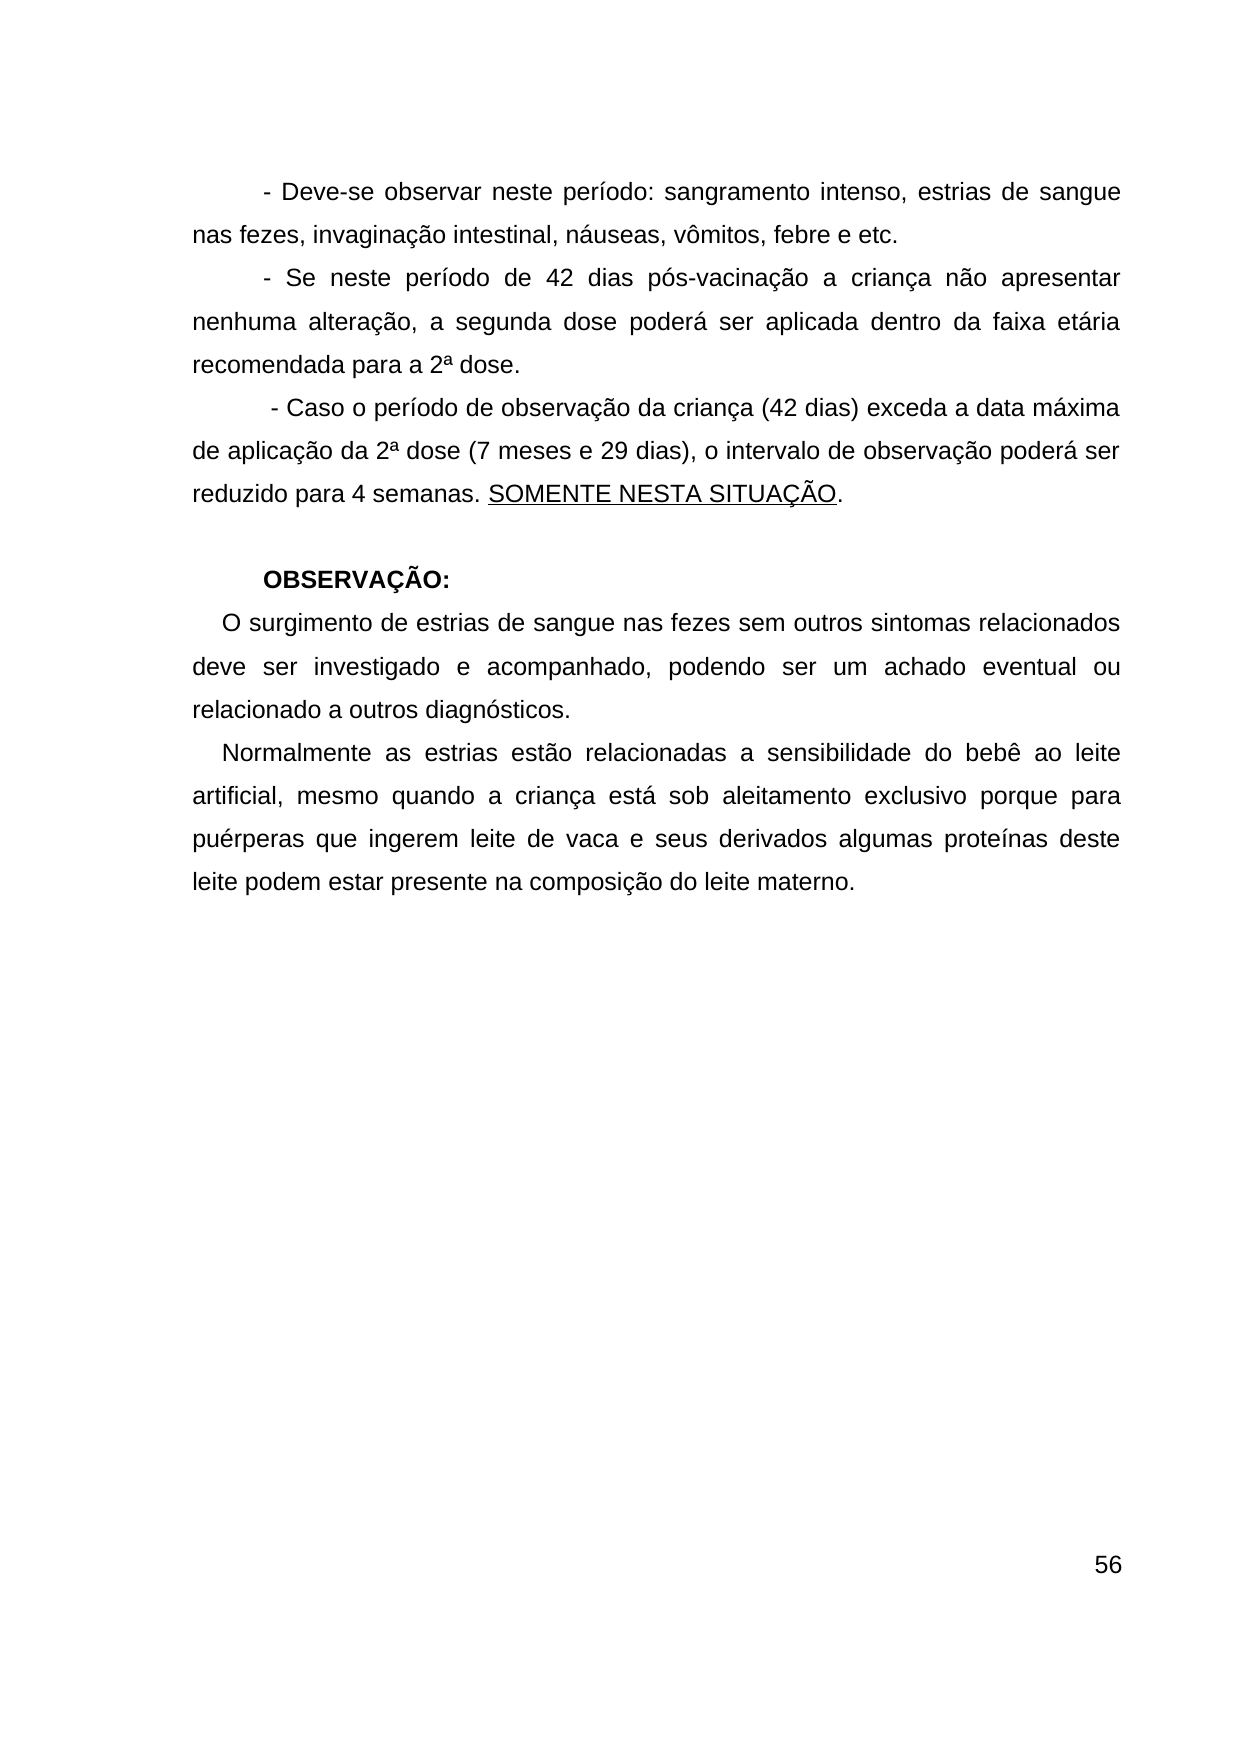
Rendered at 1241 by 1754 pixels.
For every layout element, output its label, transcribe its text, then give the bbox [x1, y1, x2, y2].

text Normalmente as estrias estão relacionadas a sensibilidade do bebê ao leite artificial, mesmo quando a criança está sob aleitamento exclusivo porque para puérperas que ingerem leite de vaca e seus derivados algumas proteínas deste leite podem estar presente na composição do leite materno. [192, 738, 1122, 896]
text - Caso o período de observação da criança (42 dias) exceda a data máxima de aplicação da 2ª dose (7 meses e 29 dias), o intervalo de observação poderá ser reduzido para 4 semanas. SOMENTE NESTA SITUAÇÃO. [192, 393, 1122, 508]
text - Se neste período de 42 dias pós-vacinação a criança não apresentar nenhuma alteração, a segunda dose poderá ser aplicada dentro da faixa etária recomendada para a 2ª dose. [192, 263, 1122, 378]
text - Deve-se observar neste período: sangramento intenso, estrias de sangue nas fezes, invaginação intestinal, náuseas, vômitos, febre e etc. [192, 177, 1122, 249]
text OBSERVAÇÃO: [192, 565, 1122, 594]
text O surgimento de estrias de sangue nas fezes sem outros sintomas relacionados deve ser investigado e acompanhado, podendo ser um achado eventual ou relacionado a outros diagnósticos. [192, 608, 1122, 723]
